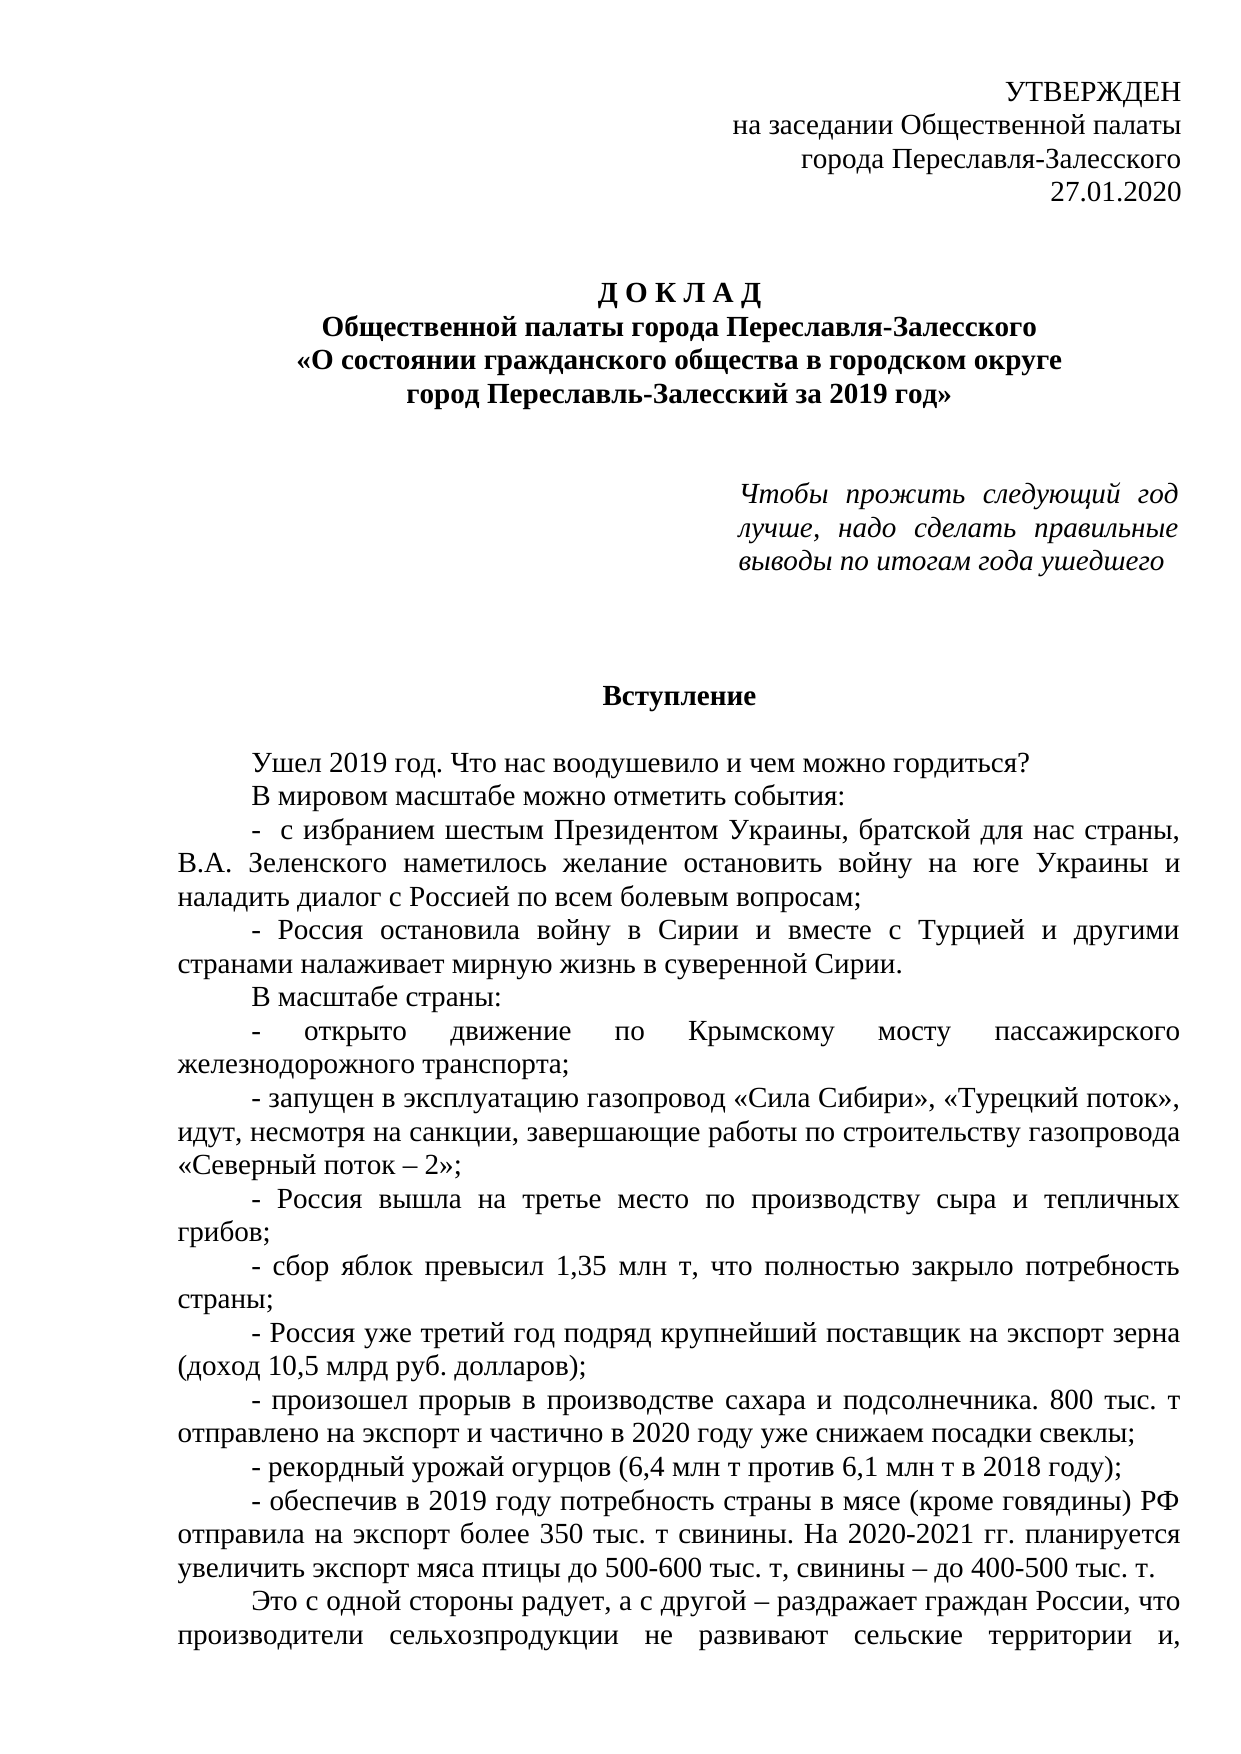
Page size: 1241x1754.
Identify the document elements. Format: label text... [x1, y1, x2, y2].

text города Переславля-Залесского [177, 141, 1181, 174]
text - запущен в эксплуатацию газопровод «Сила Сибири», «Турецкий поток», идут, несмотря на санкции, завершающие работы по строительству газопровода «Северный поток – 2»; [177, 1080, 1181, 1181]
text В мировом масштабе можно отметить события: [177, 778, 1181, 812]
text - рекордный урожай огурцов (6,4 млн т против 6,1 млн т в 2018 году); [177, 1449, 1181, 1483]
text - Россия вышла на третье место по производству сыра и тепличных грибов; [177, 1181, 1181, 1248]
text - Россия остановила войну в Сирии и вместе с Турцией и другими странами налаживает мирную жизнь в суверенной Сирии. [177, 912, 1181, 979]
text - Россия уже третий год подряд крупнейший поставщик на экспорт зерна (доход 10,5 млрд руб. долларов); [177, 1315, 1181, 1382]
text В масштабе страны: [177, 979, 1181, 1013]
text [177, 1583, 1181, 1650]
text на заседании Общественной палаты [177, 107, 1181, 141]
text УТВЕРЖДЕН [177, 74, 1181, 107]
text - обеспечив в 2019 году потребность страны в мясе (кроме говядины) РФ отправила на экспорт более 350 тыс. т свинины. На 2020-2021 гг. планируется увеличить экспорт мяса птицы до 500-600 тыс. т, свинины – до 400-500 тыс. т. [177, 1483, 1181, 1583]
text «О состоянии гражданского общества в городском округе [177, 342, 1181, 376]
list Вступление [177, 678, 1181, 711]
text Ушел 2019 год. Что нас воодушевило и чем можно гордиться? [177, 745, 1181, 778]
text - сбор яблок превысил 1,35 млн т, что полностью закрыло потребность страны; [177, 1248, 1181, 1315]
text Чтобы прожить следующий год лучше, надо сделать правильные выводы по итогам года ушедшего [738, 476, 1181, 577]
text Общественной палаты города Переславля-Залесского [177, 309, 1181, 342]
text - открыто движение по Крымскому мосту пассажирского железнодорожного транспорта; [177, 1013, 1181, 1080]
text - с избранием шестым Президентом Украины, братской для нас страны, В.А. Зеленского наметилось желание остановить войну на юге Украины и наладить диалог с Россией по всем болевым вопросам; [177, 812, 1181, 912]
text 27.01.2020 [177, 174, 1181, 208]
text Д О К Л А Д [177, 275, 1181, 309]
text - произошел прорыв в производстве сахара и подсолнечника. 800 тыс. т отправлено на экспорт и частично в 2020 году уже снижаем посадки свеклы; [177, 1382, 1181, 1449]
text город Переславль-Залесский за 2019 год» [177, 376, 1181, 409]
